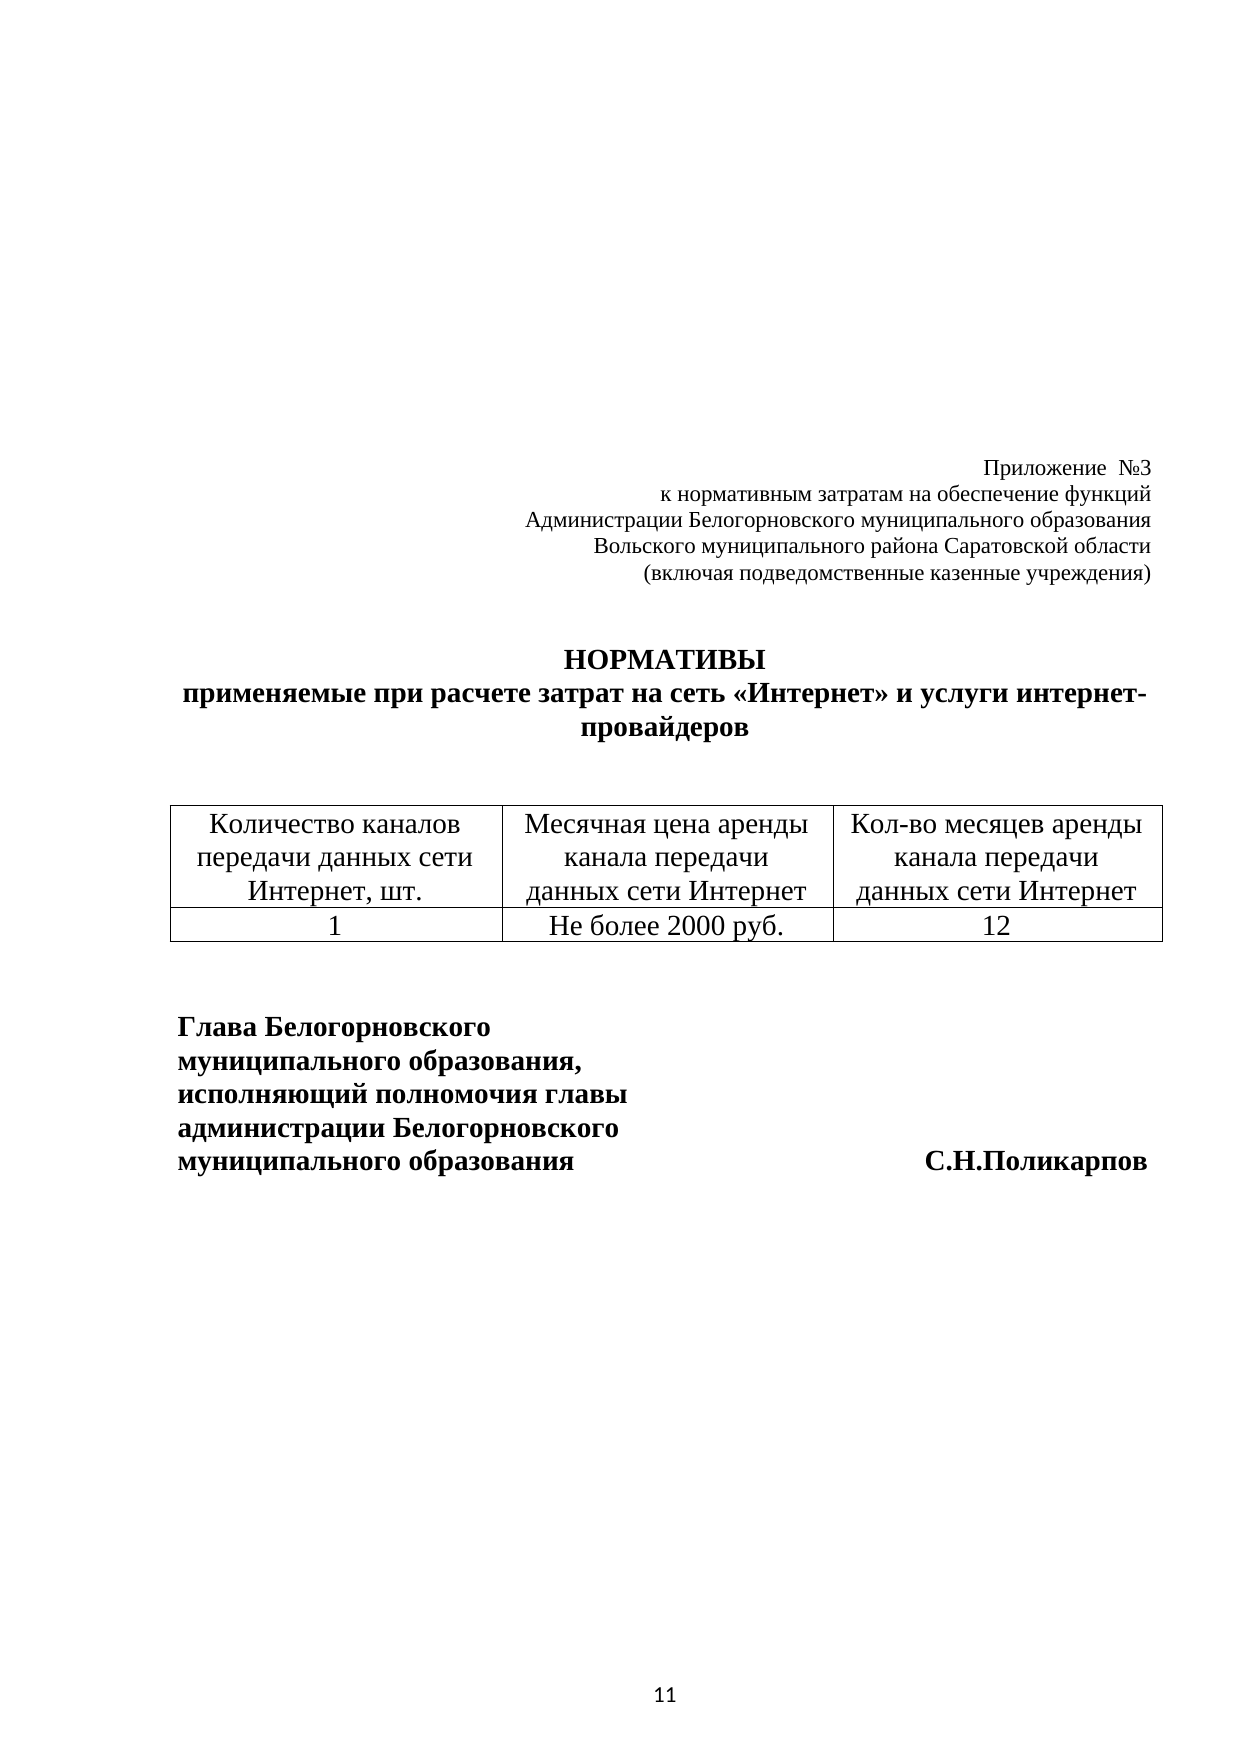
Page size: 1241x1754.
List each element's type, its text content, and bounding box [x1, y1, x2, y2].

text к нормативным затратам на обеспечение функций [177, 480, 1152, 506]
text исполняющий полномочия главы [177, 1076, 1152, 1110]
text Глава Белогорновского [177, 1009, 1152, 1043]
text применяемые при расчете затрат на сеть «Интернет» и услуги интернет-провайдеров [181, 676, 1148, 743]
text администрации Белогорновского [177, 1110, 1152, 1143]
table_cell 12 [834, 908, 1162, 941]
text (включая подведомственные казенные учреждения) [177, 559, 1152, 585]
table_header Кол-во месяцев аренды канала передачи данных сети Интернет [834, 806, 1162, 907]
table_header Месячная цена аренды канала передачи данных сети Интернет [503, 806, 833, 907]
text муниципального образования, [177, 1043, 1152, 1076]
table_cell 1 [171, 908, 502, 941]
text Администрации Белогорновского муниципального образования [177, 506, 1152, 533]
text НОРМАТИВЫ [181, 642, 1148, 676]
text Приложение №3 [694, 453, 1152, 480]
text Вольского муниципального района Саратовской области [177, 533, 1152, 559]
table_cell Не более 2000 руб. [503, 908, 833, 941]
text муниципального образования С.Н.Поликарпов [177, 1143, 1152, 1177]
table_header Количество каналов передачи данных сети Интернет, шт. [171, 806, 502, 907]
